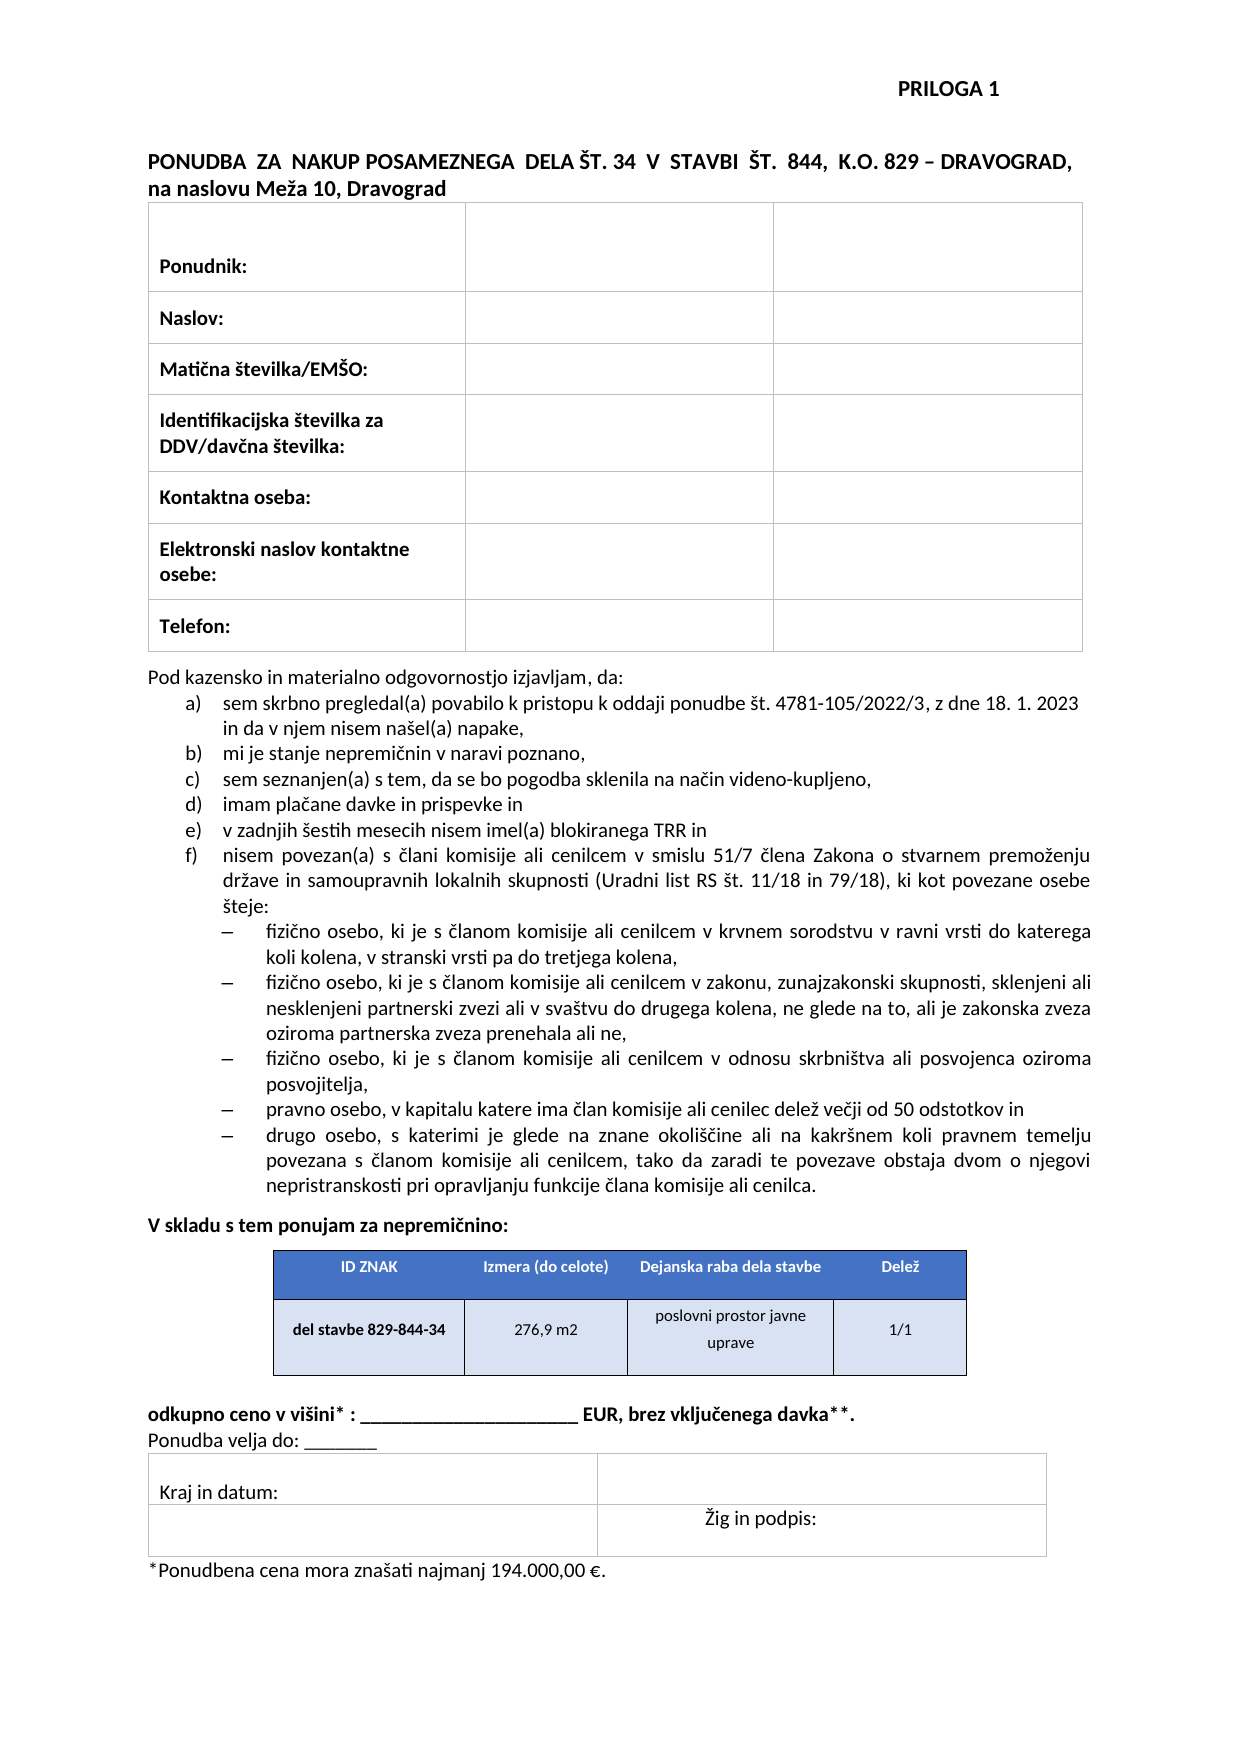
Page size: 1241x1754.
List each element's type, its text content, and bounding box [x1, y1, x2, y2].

table_header Delež [834, 1251, 966, 1299]
list fizično osebo, ki je s članom komisije ali cenilcem v odnosu skrbništva ali posvojenca oziroma posvojitelja, [221, 1046, 1093, 1096]
table_cell Kontaktna oseba: [149, 472, 465, 522]
list imam plačane davke in prispevke in [185, 791, 1093, 817]
table_cell [774, 395, 1082, 471]
list mi je stanje nepremičnin v naravi poznano, [185, 741, 1093, 766]
table_cell Elektronski naslov kontaktne osebe: [149, 524, 465, 599]
table_cell Identifikacijska številka za DDV/davčna številka: [149, 395, 465, 471]
table_cell 276,9 m2 [465, 1300, 627, 1375]
table_cell [774, 344, 1082, 394]
table_header Ponudnik: [149, 203, 465, 291]
text V skladu s tem ponujam za nepremičnino: [148, 1211, 1093, 1238]
table_cell [149, 1505, 597, 1556]
table_cell 1/1 [834, 1300, 966, 1375]
text *Ponudbena cena mora znašati najmanj 194.000,00 €. [148, 1557, 1093, 1583]
list v zadnjih šestih mesecih nisem imel(a) blokiranega TRR in [185, 817, 1093, 842]
table_header [774, 203, 1082, 291]
table_cell [774, 292, 1082, 343]
table_cell [466, 344, 773, 394]
table_header [466, 203, 773, 291]
list nisem povezan(a) s člani komisije ali cenilcem v smislu 51/7 člena Zakona o stvarnem premoženju države in samoupravnih lokalnih skupnosti (Uradni list RS št. 11/18 in 79/18), ki kot povezane osebe šteje: [185, 842, 1093, 918]
text PONUDBA ZA NAKUP POSAMEZNEGA DELA ŠT. 34 V STAVBI ŠT. 844, K.O. 829 – DRAVOGRAD, [148, 148, 1093, 175]
list pravno osebo, v kapitalu katere ima član komisije ali cenilec delež večji od 50 odstotkov in [221, 1096, 1093, 1122]
table_header ID ZNAK [274, 1251, 465, 1299]
list drugo osebo, s katerimi je glede na znane okoliščine ali na kakršnem koli pravnem temelju povezana s članom komisije ali cenilcem, tako da zaradi te povezave obstaja dvom o njegovi nepristranskosti pri opravljanju funkcije člana komisije ali cenilca. [221, 1122, 1093, 1198]
table_cell del stavbe 829-844-34 [274, 1300, 464, 1375]
table_header Dejanska raba dela stavbe [627, 1251, 834, 1299]
table_cell [466, 472, 773, 522]
table_cell Naslov: [149, 292, 465, 343]
table_cell [774, 600, 1082, 651]
table_header [598, 1454, 1046, 1504]
text Ponudba velja do: _______ [148, 1427, 1093, 1452]
text Pod kazensko in materialno odgovornostjo izjavljam, da: [148, 664, 1093, 690]
table_cell Žig in podpis: [598, 1505, 1046, 1556]
list sem seznanjen(a) s tem, da se bo pogodba sklenila na način videno-kupljeno, [185, 766, 1093, 791]
text odkupno ceno v višini* : _____________________ EUR, brez vključenega davka**. [148, 1402, 1093, 1427]
table_cell [466, 395, 773, 471]
table_cell Matična številka/EMŠO: [149, 344, 465, 394]
table_cell Telefon: [149, 600, 465, 651]
table_header Izmera (do celote) [465, 1251, 627, 1299]
table_header Kraj in datum: [149, 1454, 597, 1504]
table_cell [774, 472, 1082, 522]
table_cell [466, 600, 773, 651]
text na naslovu Meža 10, Dravograd [148, 175, 1093, 202]
table_cell [466, 524, 773, 599]
list fizično osebo, ki je s članom komisije ali cenilcem v krvnem sorodstvu v ravni vrsti do katerega koli kolena, v stranski vrsti pa do tretjega kolena, [221, 918, 1093, 969]
list sem skrbno pregledal(a) povabilo k pristopu k oddaji ponudbe št. 4781-105/2022/3, z dne 18. 1. 2023 in da v njem nisem našel(a) napake, [185, 690, 1093, 741]
table_cell [774, 524, 1082, 599]
table_cell poslovni prostor javne uprave [628, 1300, 833, 1375]
list fizično osebo, ki je s članom komisije ali cenilcem v zakonu, zunajzakonski skupnosti, sklenjeni ali nesklenjeni partnerski zvezi ali v svaštvu do drugega kolena, ne glede na to, ali je zakonska zveza oziroma partnerska zveza prenehala ali ne, [221, 969, 1093, 1046]
table_cell [466, 292, 773, 343]
